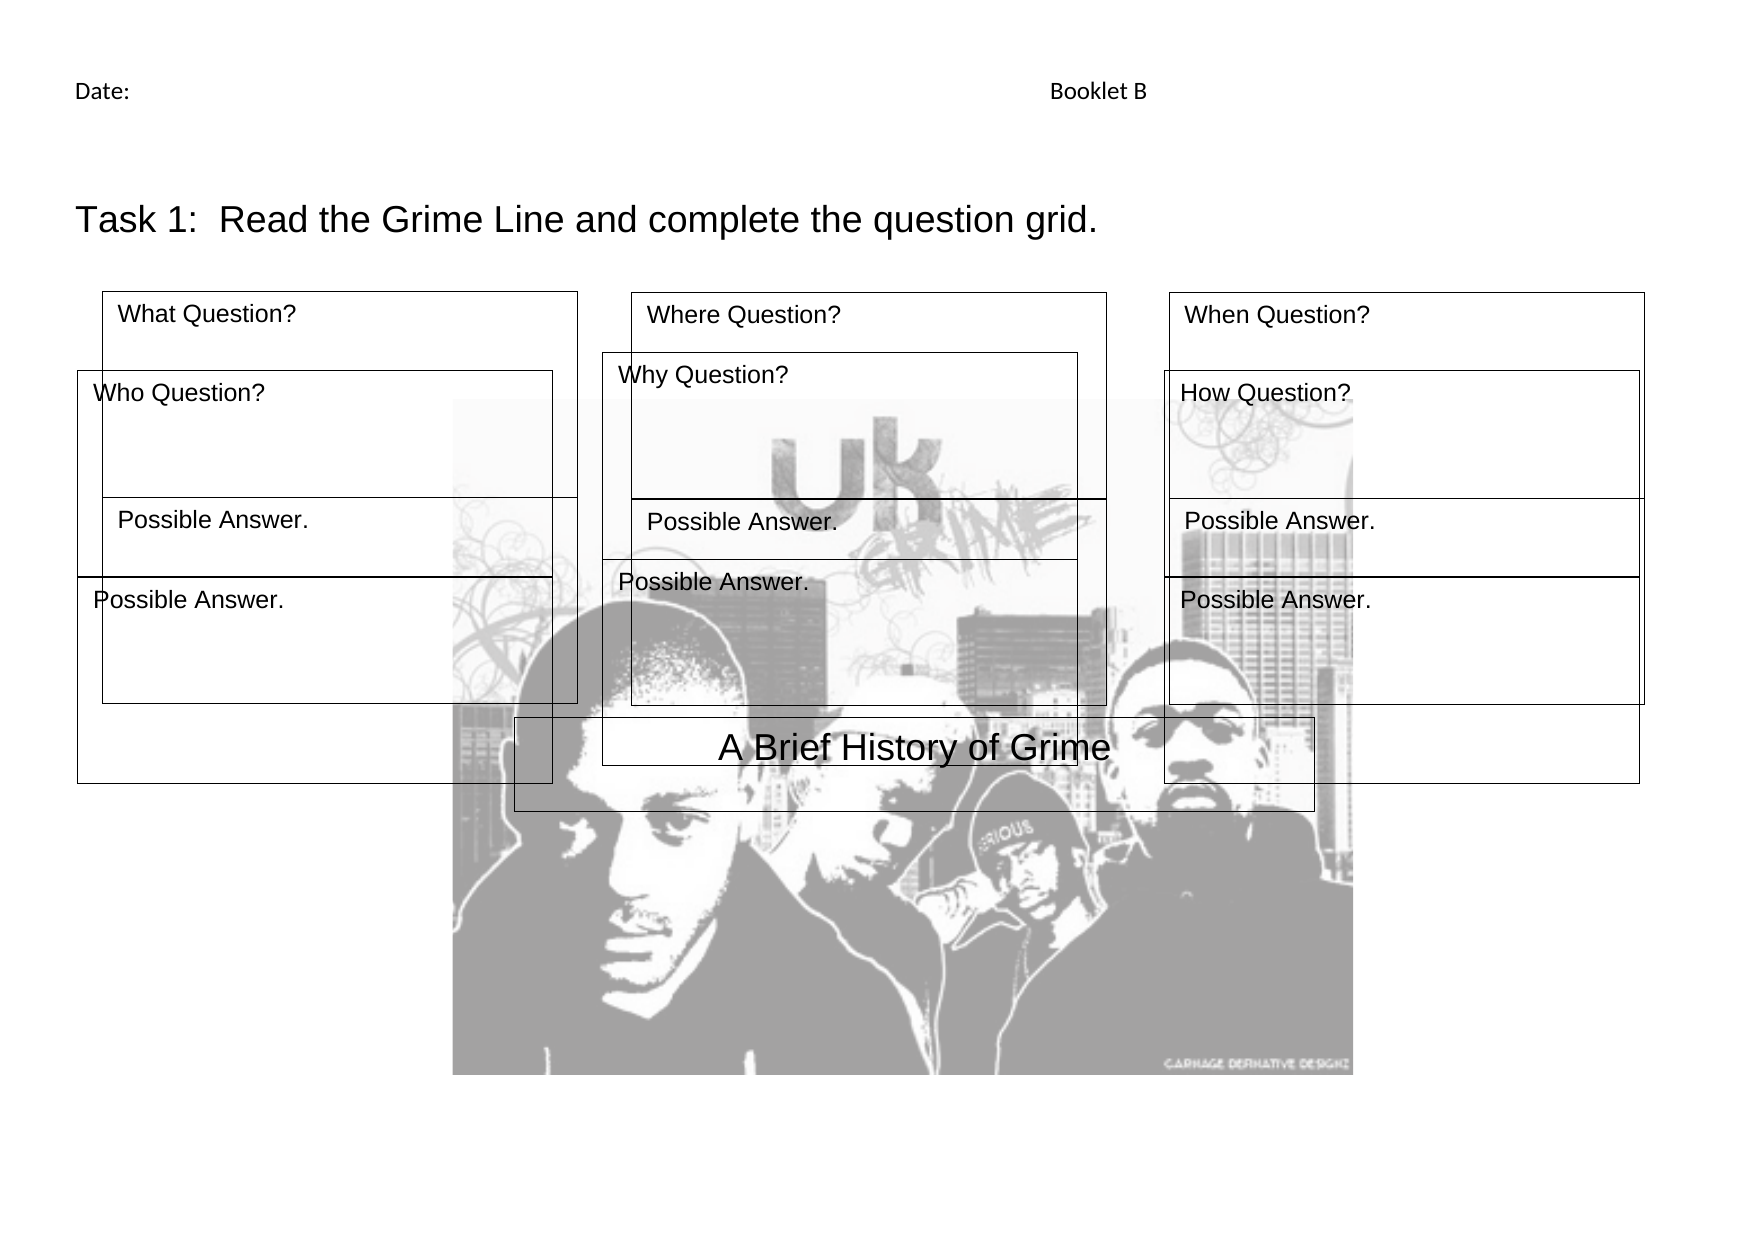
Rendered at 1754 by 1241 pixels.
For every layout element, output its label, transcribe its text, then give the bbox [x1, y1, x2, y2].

text Task 1: Read the Grime Line and complete the question grid. [75, 197, 1679, 240]
